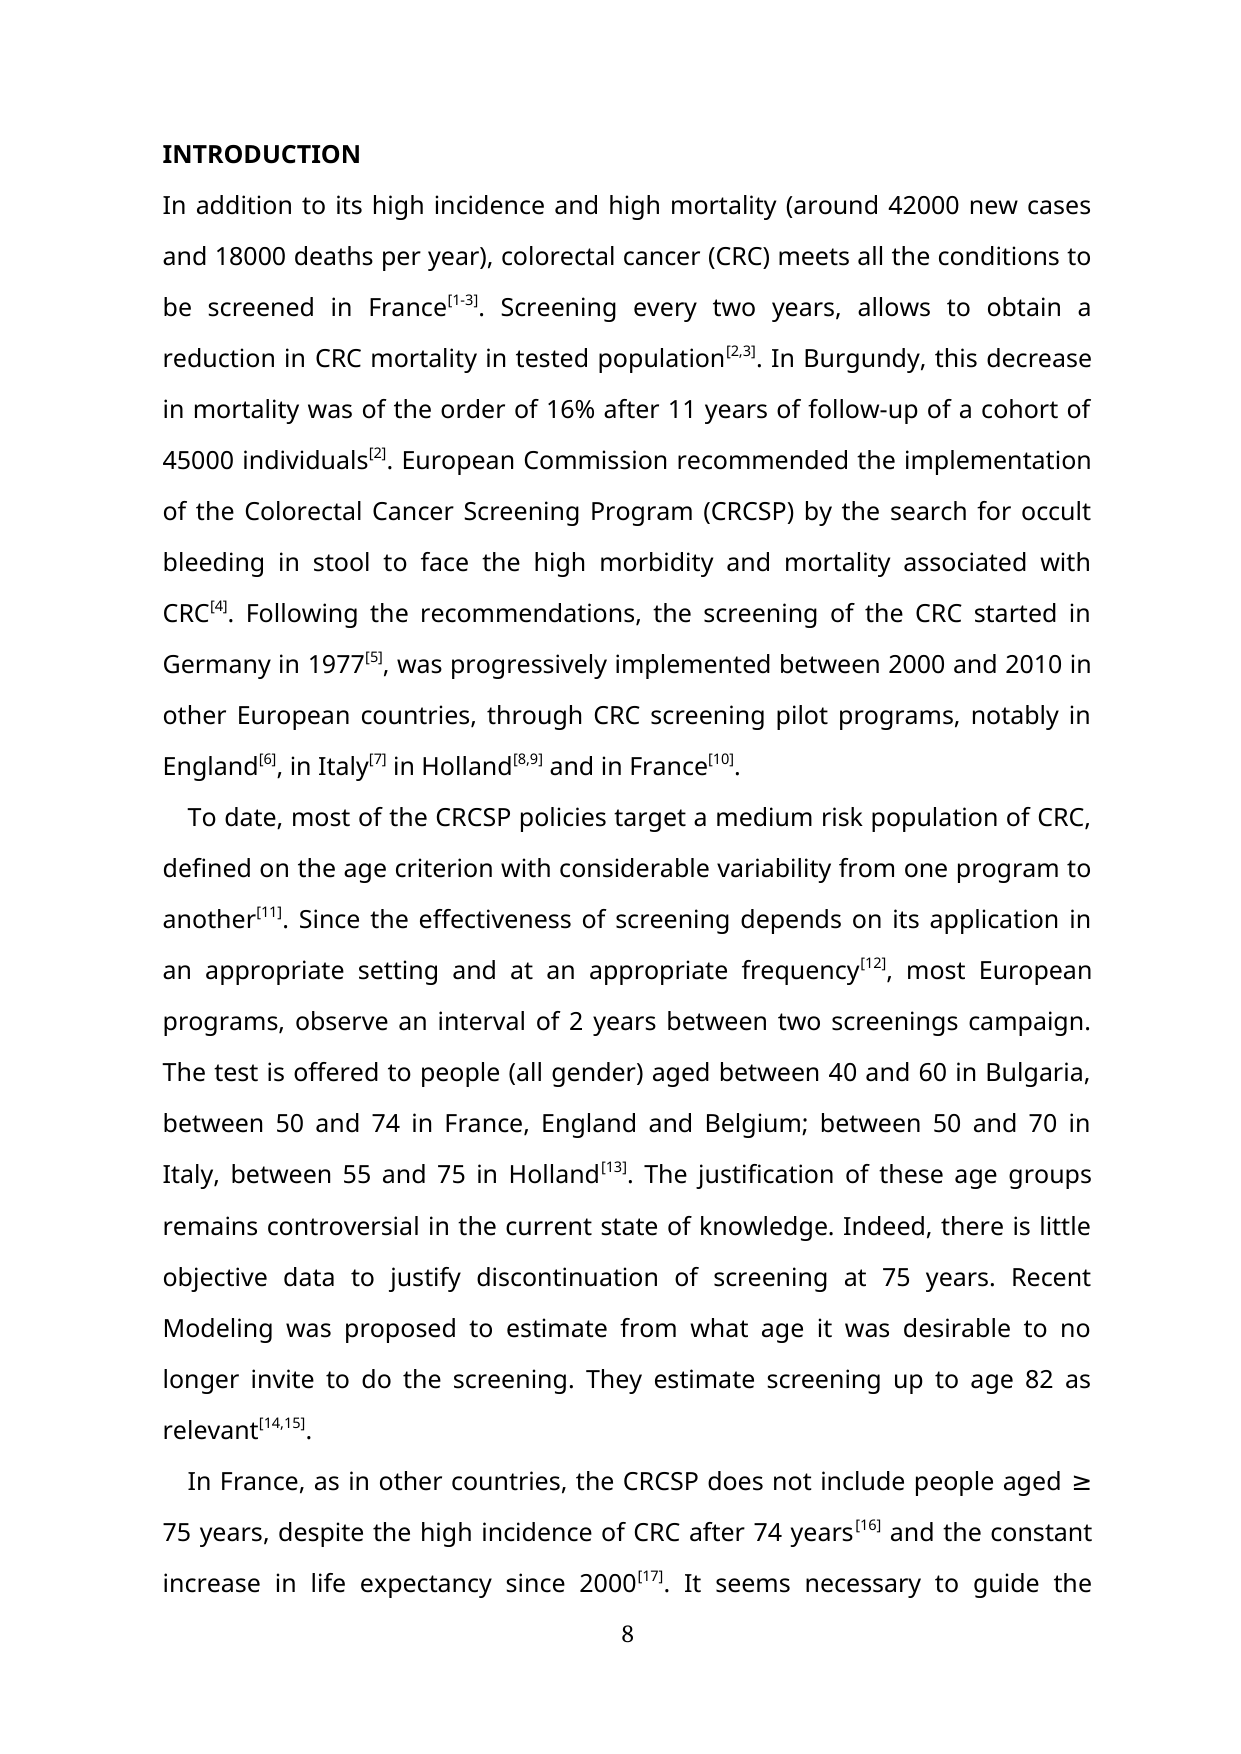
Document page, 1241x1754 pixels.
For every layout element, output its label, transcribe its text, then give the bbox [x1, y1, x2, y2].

text INTRODUCTION [162, 136, 1092, 170]
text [162, 1463, 1092, 1599]
text To date, most of the CRCSP policies target a medium risk population of CRC, defined on the age criterion with considerable variability from one program to another[11]. Since the effectiveness of screening depends on its application in an appropriate setting and at an appropriate frequency[12], most European programs, observe an interval of 2 years between two screenings campaign. The test is offered to people (all gender) aged between 40 and 60 in Bulgaria, between 50 and 74 in France, England and Belgium; between 50 and 70 in Italy, between 55 and 75 in Holland[13]. The justification of these age groups remains controversial in the current state of knowledge. Indeed, there is little objective data to justify discontinuation of screening at 75 years. Recent Modeling was proposed to estimate from what age it was desirable to no longer invite to do the screening. They estimate screening up to age 82 as relevant[14,15]. [162, 800, 1092, 1446]
text In addition to its high incidence and high mortality (around 42000 new cases and 18000 deaths per year), colorectal cancer (CRC) meets all the conditions to be screened in France[1-3]. Screening every two years, allows to obtain a reduction in CRC mortality in tested population[2,3]. In Burgundy, this decrease in mortality was of the order of 16% after 11 years of follow-up of a cohort of 45000 individuals[2]. European Commission recommended the implementation of the Colorectal Cancer Screening Program (CRCSP) by the search for occult bleeding in stool to face the high morbidity and mortality associated with CRC[4]. Following the recommendations, the screening of the CRC started in Germany in 1977[5], was progressively implemented between 2000 and 2010 in other European countries, through CRC screening pilot programs, notably in England[6], in Italy[7] in Holland[8,9] and in France[10]. [162, 187, 1092, 783]
